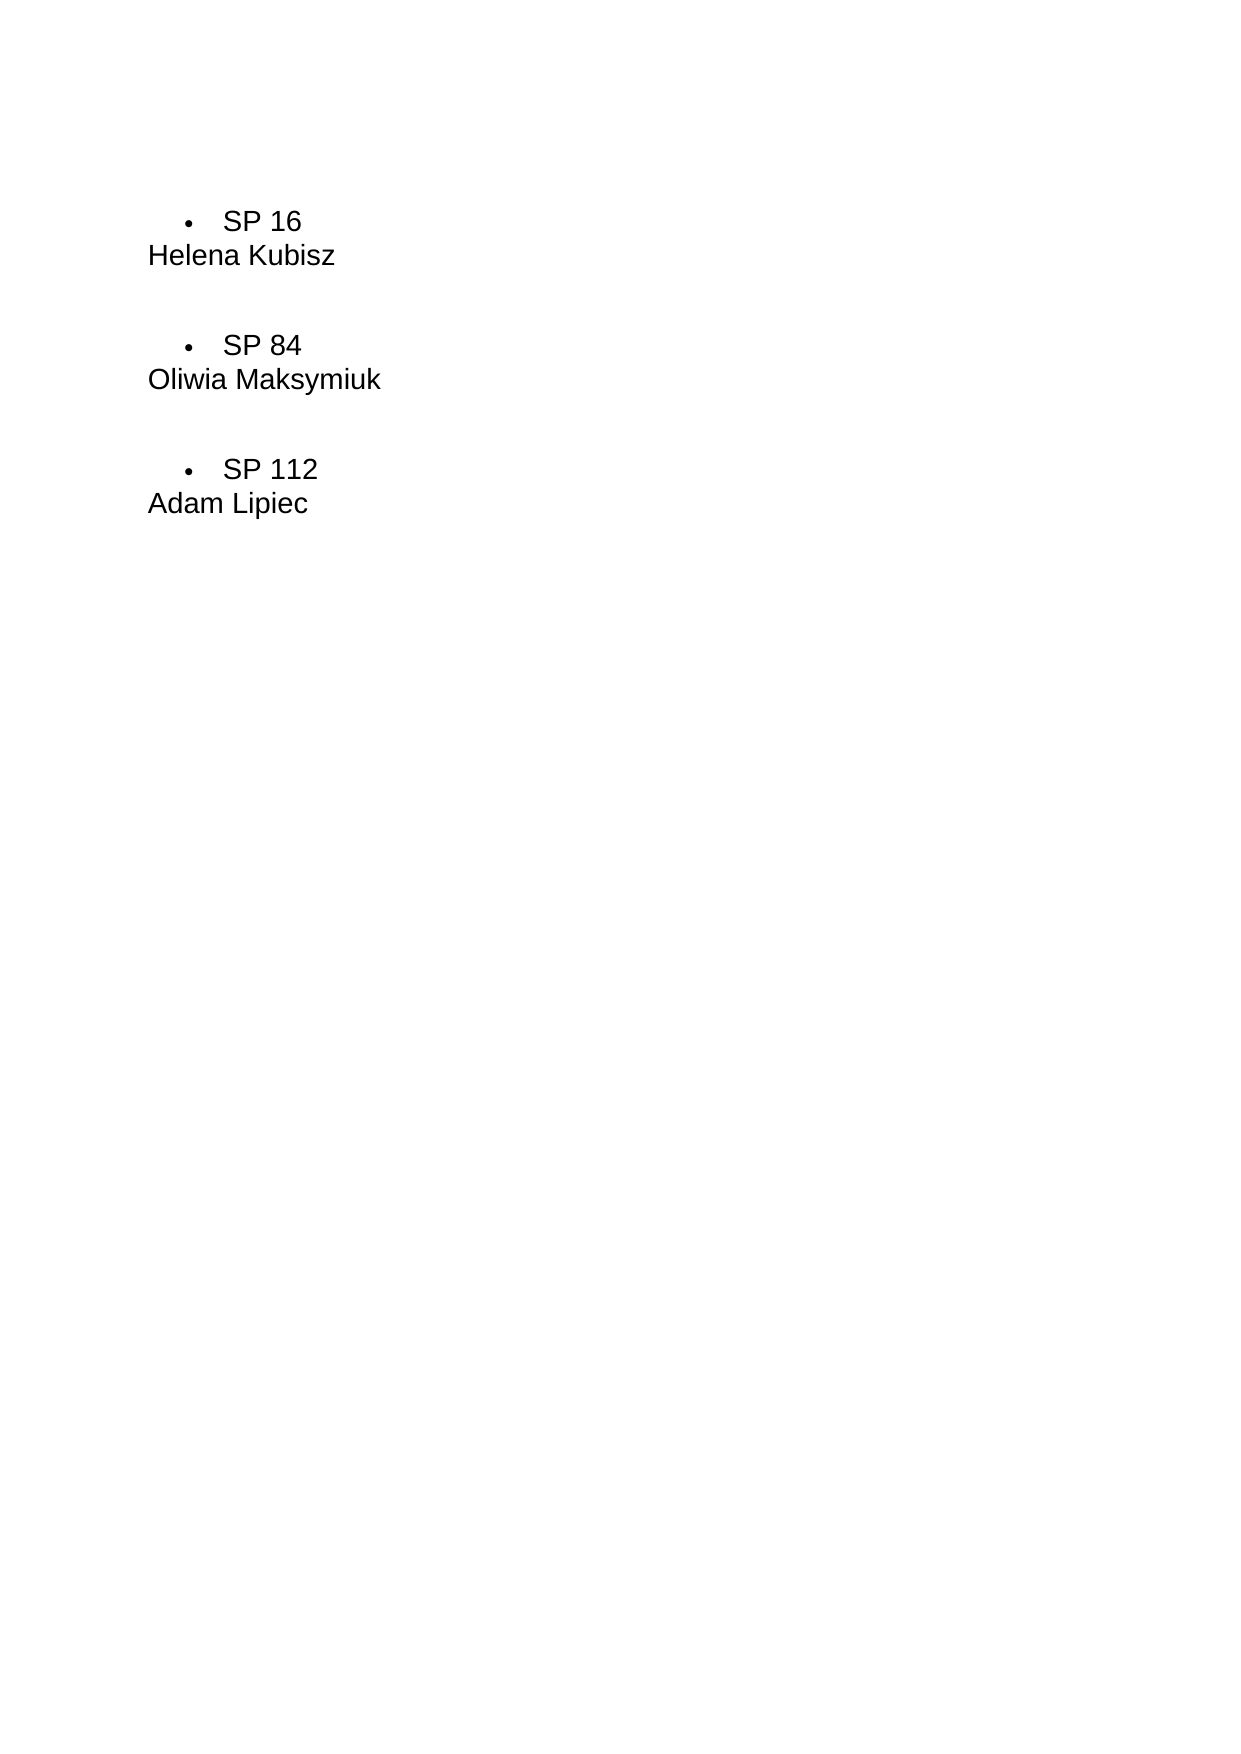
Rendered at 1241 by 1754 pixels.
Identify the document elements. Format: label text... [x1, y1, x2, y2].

text Helena Kubisz [148, 238, 1093, 271]
text Adam Lipiec [148, 486, 1093, 519]
list SP 112 [185, 452, 1093, 486]
text Oliwia Maksymiuk [148, 362, 1093, 395]
list SP 16 [185, 204, 1093, 238]
list SP 84 [185, 328, 1093, 362]
